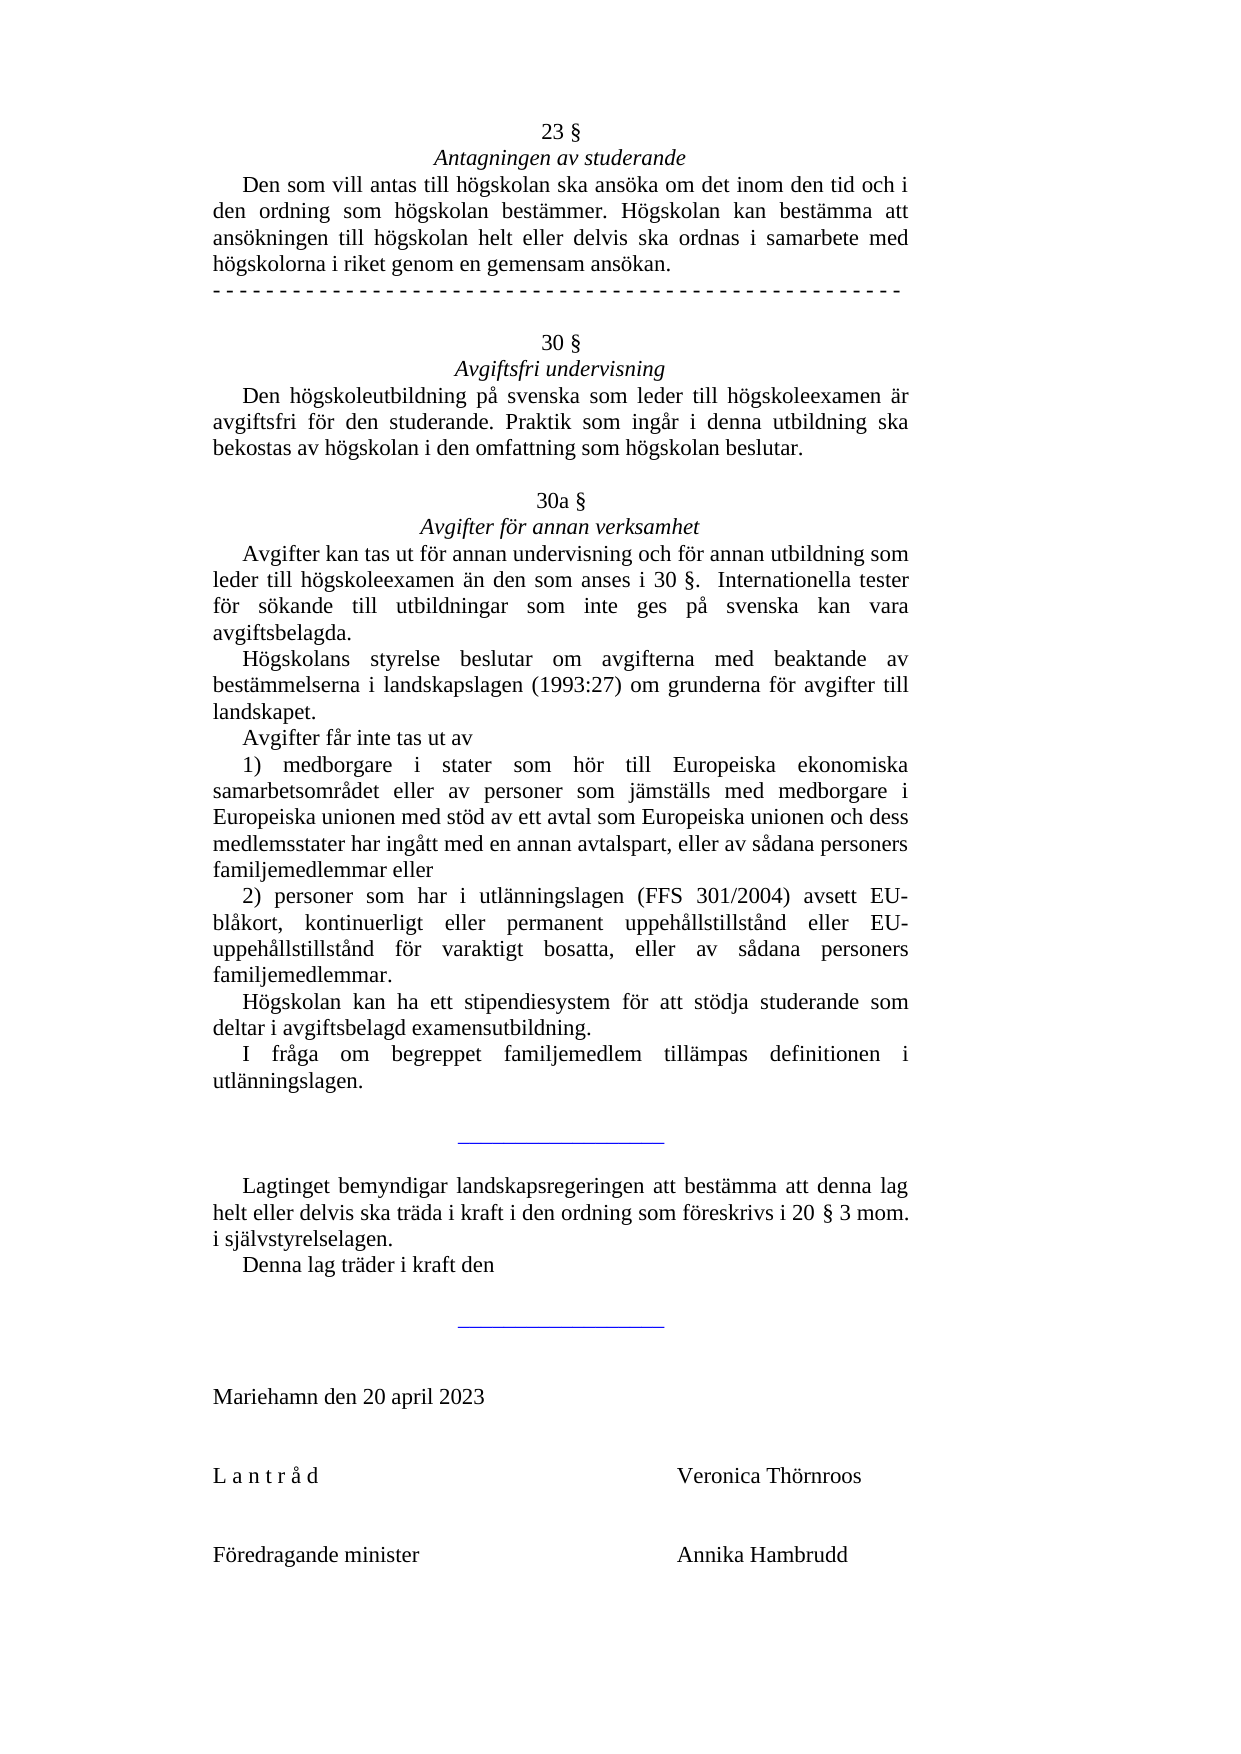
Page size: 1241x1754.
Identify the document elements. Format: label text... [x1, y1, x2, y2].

table_cell Annika Hambrudd [677, 1489, 1039, 1568]
table_cell Föredragande minister [213, 1489, 677, 1568]
text Högskolan kan ha ett stipendiesystem för att stödja studerande som deltar i avgiftsbelagd examensutbildning. [213, 988, 909, 1041]
text I fråga om begreppet familjemedlem tillämpas definitionen i utlänningslagen. [213, 1041, 909, 1093]
text Högskolans styrelse beslutar om avgifterna med beaktande av bestämmelserna i landskapslagen (1993:27) om grunderna för avgifter till landskapet. [213, 645, 909, 724]
text Avgifter för annan verksamhet [213, 513, 909, 540]
text Denna lag träder i kraft den [213, 1251, 909, 1278]
table_cell Veronica Thörnroos [677, 1410, 1039, 1488]
text 2) personer som har i utlänningslagen (FFS 301/2004) avsett EU-blåkort, kontinuerligt eller permanent uppehållstillstånd eller EU-uppehållstillstånd för varaktigt bosatta, eller av sådana personers familjemedlemmar. [213, 882, 909, 988]
text Den högskoleutbildning på svenska som leder till högskoleexamen är avgiftsfri för den studerande. Praktik som ingår i denna utbildning ska bekostas av högskolan i den omfattning som högskolan beslutar. [213, 382, 909, 461]
text Lagtinget bemyndigar landskapsregeringen att bestämma att denna lag helt eller delvis ska träda i kraft i den ordning som föreskrivs i 20 § 3 mom. i självstyrelselagen. [213, 1172, 909, 1251]
text - - - - - - - - - - - - - - - - - - - - - - - - - - - - - - - - - - - - - - - - - - - - - - - - - - - - [213, 276, 909, 303]
text Den som vill antas till högskolan ska ansöka om det inom den tid och i den ordning som högskolan bestämmer. Högskolan kan bestämma att ansökningen till högskolan helt eller delvis ska ordnas i samarbete med högskolorna i riket genom en gemensam ansökan. [213, 171, 909, 276]
text 30a § [213, 487, 909, 513]
text __________________ [213, 1304, 909, 1330]
table_header Mariehamn den 20 april 2023 [213, 1383, 1039, 1409]
text Antagningen av studerande [213, 144, 909, 171]
text 1) medborgare i stater som hör till Europeiska ekonomiska samarbetsområdet eller av personer som jämställs med medborgare i Europeiska unionen med stöd av ett avtal som Europeiska unionen och dess medlemsstater har ingått med en annan avtalspart, eller av sådana personers familjemedlemmar eller [213, 751, 909, 882]
text 30 § [213, 329, 909, 355]
text __________________ [213, 1119, 909, 1146]
table_cell L a n t r å d [213, 1410, 677, 1488]
text Avgifter kan tas ut för annan undervisning och för annan utbildning som leder till högskoleexamen än den som anses i 30 §. Internationella tester för sökande till utbildningar som inte ges på svenska kan vara avgiftsbelagda. [213, 540, 909, 645]
text 23 § [213, 118, 909, 144]
text Avgiftsfri undervisning [213, 355, 909, 382]
text Avgifter får inte tas ut av [213, 724, 909, 751]
